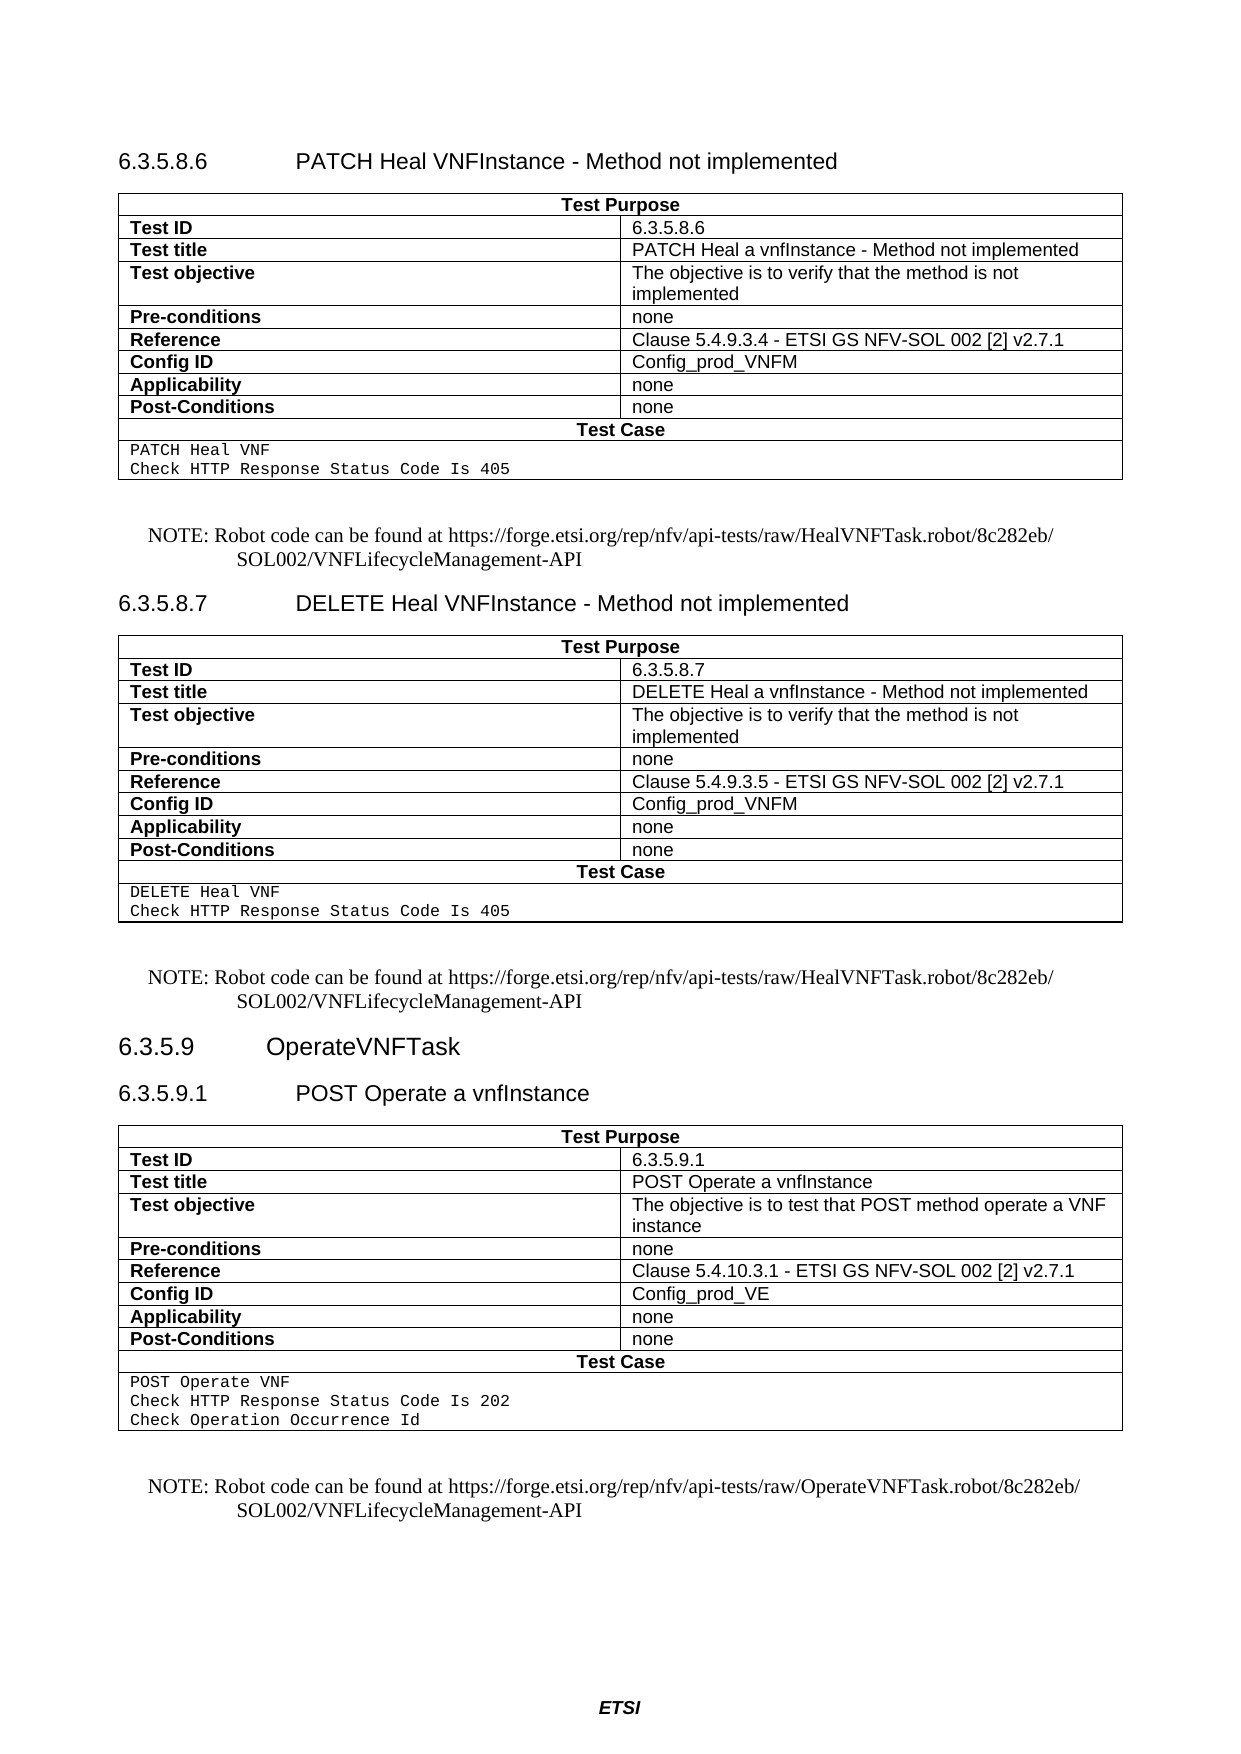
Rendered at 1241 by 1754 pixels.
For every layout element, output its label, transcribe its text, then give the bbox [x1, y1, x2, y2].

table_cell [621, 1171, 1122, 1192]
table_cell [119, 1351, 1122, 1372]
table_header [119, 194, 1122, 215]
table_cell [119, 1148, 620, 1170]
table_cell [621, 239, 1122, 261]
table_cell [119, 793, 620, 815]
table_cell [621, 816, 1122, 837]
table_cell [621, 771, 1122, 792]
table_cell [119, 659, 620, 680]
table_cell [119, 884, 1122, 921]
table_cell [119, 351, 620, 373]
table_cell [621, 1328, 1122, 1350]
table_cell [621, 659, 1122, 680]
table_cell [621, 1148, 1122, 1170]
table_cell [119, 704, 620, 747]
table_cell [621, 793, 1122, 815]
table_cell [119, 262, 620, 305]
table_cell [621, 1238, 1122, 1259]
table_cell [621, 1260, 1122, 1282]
subtitle 6.3.5.9.1 POST Operate a vnfInstance [118, 1079, 1122, 1106]
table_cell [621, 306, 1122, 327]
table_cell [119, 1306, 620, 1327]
text NOTE: Robot code can be found at https://forge.etsi.org/rep/nfv/api-tests/raw/HealVNFTask.robot/8c282eb/SOL002/VNFLifecycleManagement-API [148, 965, 1122, 1013]
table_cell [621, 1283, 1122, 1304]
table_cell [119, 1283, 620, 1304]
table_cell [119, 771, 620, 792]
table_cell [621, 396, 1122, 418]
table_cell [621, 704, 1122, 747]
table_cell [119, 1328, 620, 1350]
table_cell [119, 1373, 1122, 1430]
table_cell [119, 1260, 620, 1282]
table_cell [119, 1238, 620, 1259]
subtitle 6.3.5.9 OperateVNFTask [118, 1032, 1122, 1061]
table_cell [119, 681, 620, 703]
text NOTE: Robot code can be found at https://forge.etsi.org/rep/nfv/api-tests/raw/OperateVNFTask.robot/8c282eb/SOL002/VNFLifecycleManagement-API [148, 1474, 1122, 1522]
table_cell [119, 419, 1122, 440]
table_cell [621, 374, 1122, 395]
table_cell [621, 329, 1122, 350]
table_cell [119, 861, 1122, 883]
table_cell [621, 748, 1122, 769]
subtitle 6.3.5.8.6 PATCH Heal VNFInstance - Method not implemented [118, 148, 1122, 174]
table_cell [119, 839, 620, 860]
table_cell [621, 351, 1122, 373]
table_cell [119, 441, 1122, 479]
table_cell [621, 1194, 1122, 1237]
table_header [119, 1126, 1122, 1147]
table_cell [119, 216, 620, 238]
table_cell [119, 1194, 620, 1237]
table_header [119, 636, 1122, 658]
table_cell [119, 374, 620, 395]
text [148, 523, 1122, 571]
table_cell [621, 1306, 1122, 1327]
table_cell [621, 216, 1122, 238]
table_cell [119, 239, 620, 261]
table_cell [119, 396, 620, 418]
subtitle 6.3.5.8.7 DELETE Heal VNFInstance - Method not implemented [118, 590, 1122, 616]
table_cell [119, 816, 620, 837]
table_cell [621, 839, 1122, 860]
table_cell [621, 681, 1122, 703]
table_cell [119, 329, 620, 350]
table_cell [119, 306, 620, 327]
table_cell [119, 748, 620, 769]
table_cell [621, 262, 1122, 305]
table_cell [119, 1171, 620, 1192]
